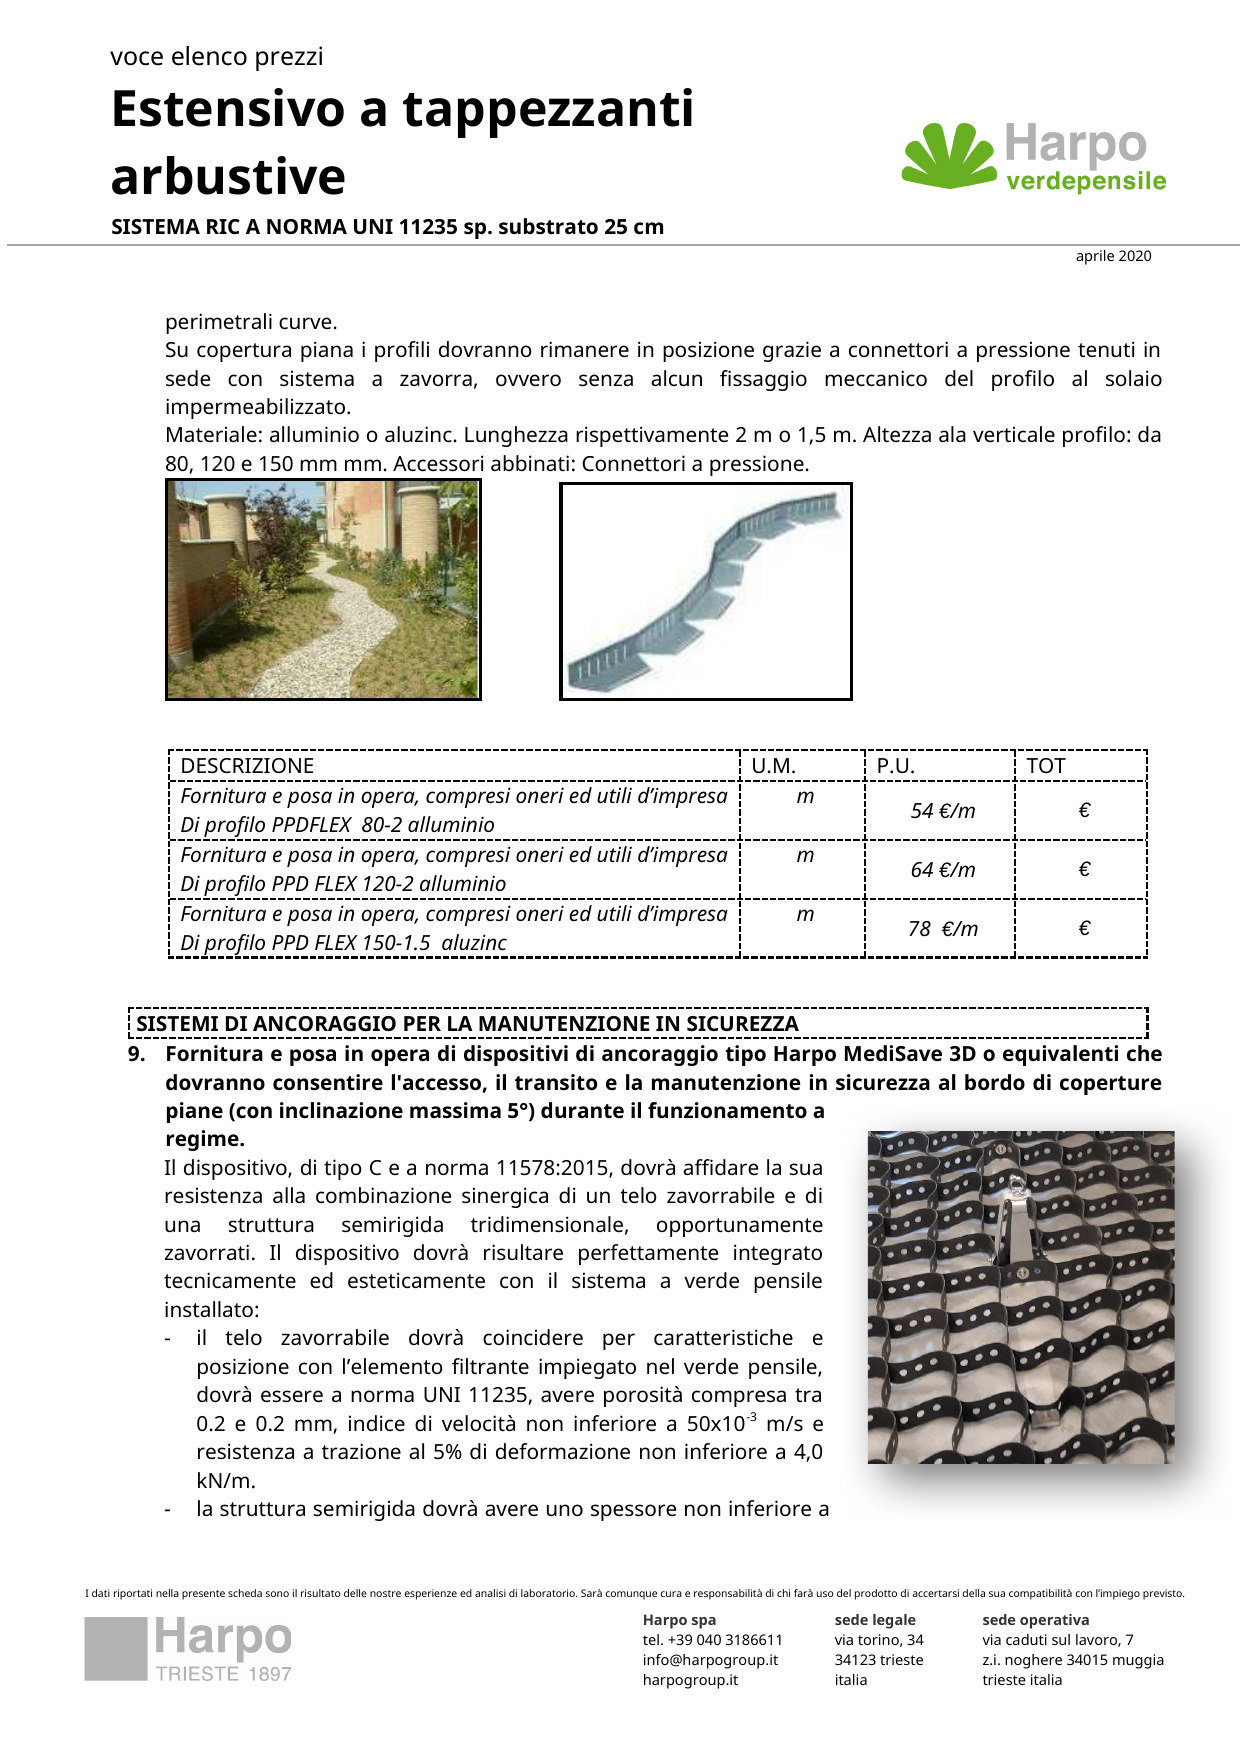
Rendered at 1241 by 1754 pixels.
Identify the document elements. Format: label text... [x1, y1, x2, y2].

picture [168, 481, 479, 698]
picture [84, 1617, 292, 1681]
picture [563, 485, 850, 698]
picture [878, 96, 1184, 209]
